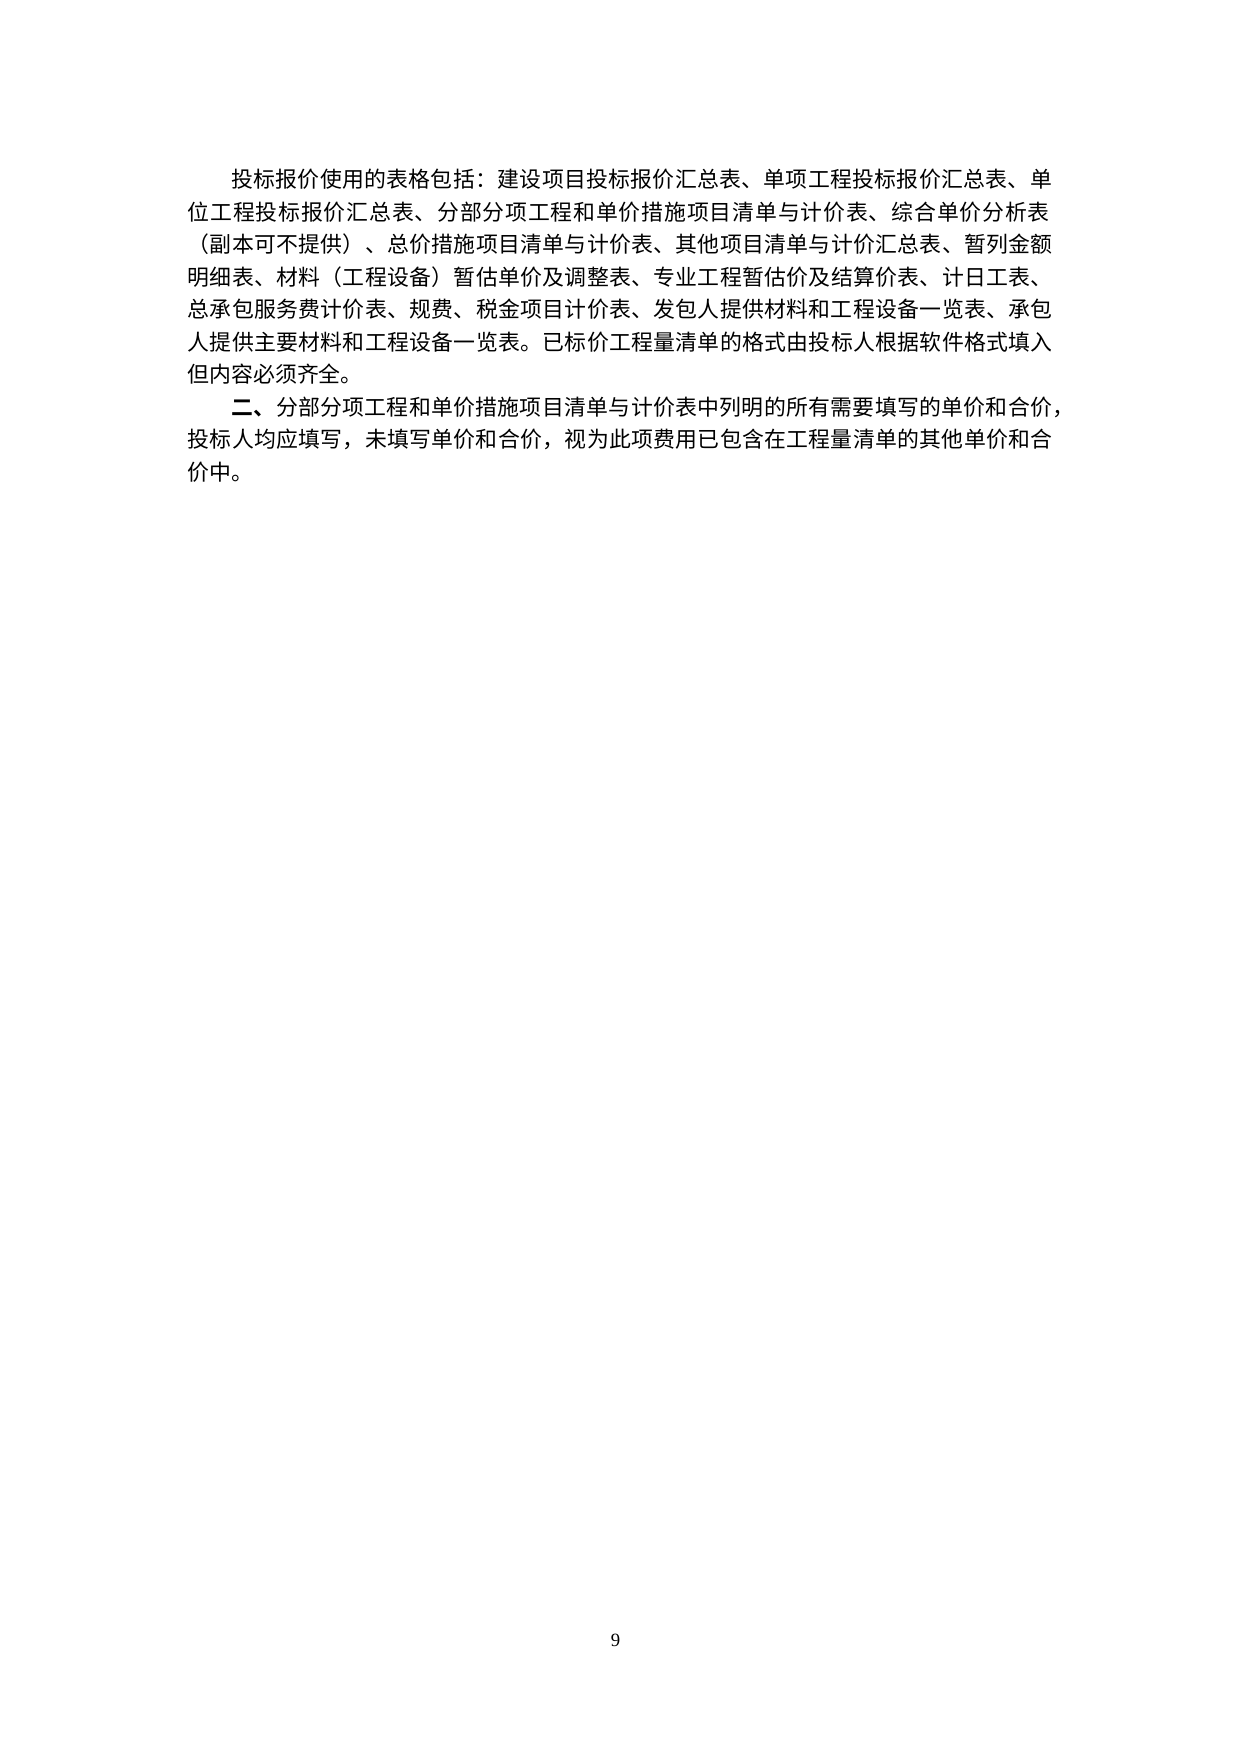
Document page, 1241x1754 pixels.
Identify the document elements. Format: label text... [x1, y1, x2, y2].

text 二、分部分项工程和单价措施项目清单与计价表中列明的所有需要填写的单价和合价，投标人均应填写，未填写单价和合价，视为此项费用已包含在工程量清单的其他单价和合价中。 [187, 389, 1053, 487]
text 投标报价使用的表格包括：建设项目投标报价汇总表、单项工程投标报价汇总表、单位工程投标报价汇总表、分部分项工程和单价措施项目清单与计价表、综合单价分析表（副本可不提供）、总价措施项目清单与计价表、其他项目清单与计价汇总表、暂列金额明细表、材料（工程设备）暂估单价及调整表、专业工程暂估价及结算价表、计日工表、总承包服务费计价表、规费、税金项目计价表、发包人提供材料和工程设备一览表、承包人提供主要材料和工程设备一览表。已标价工程量清单的格式由投标人根据软件格式填入，但内容必须齐全。 [187, 162, 1053, 389]
